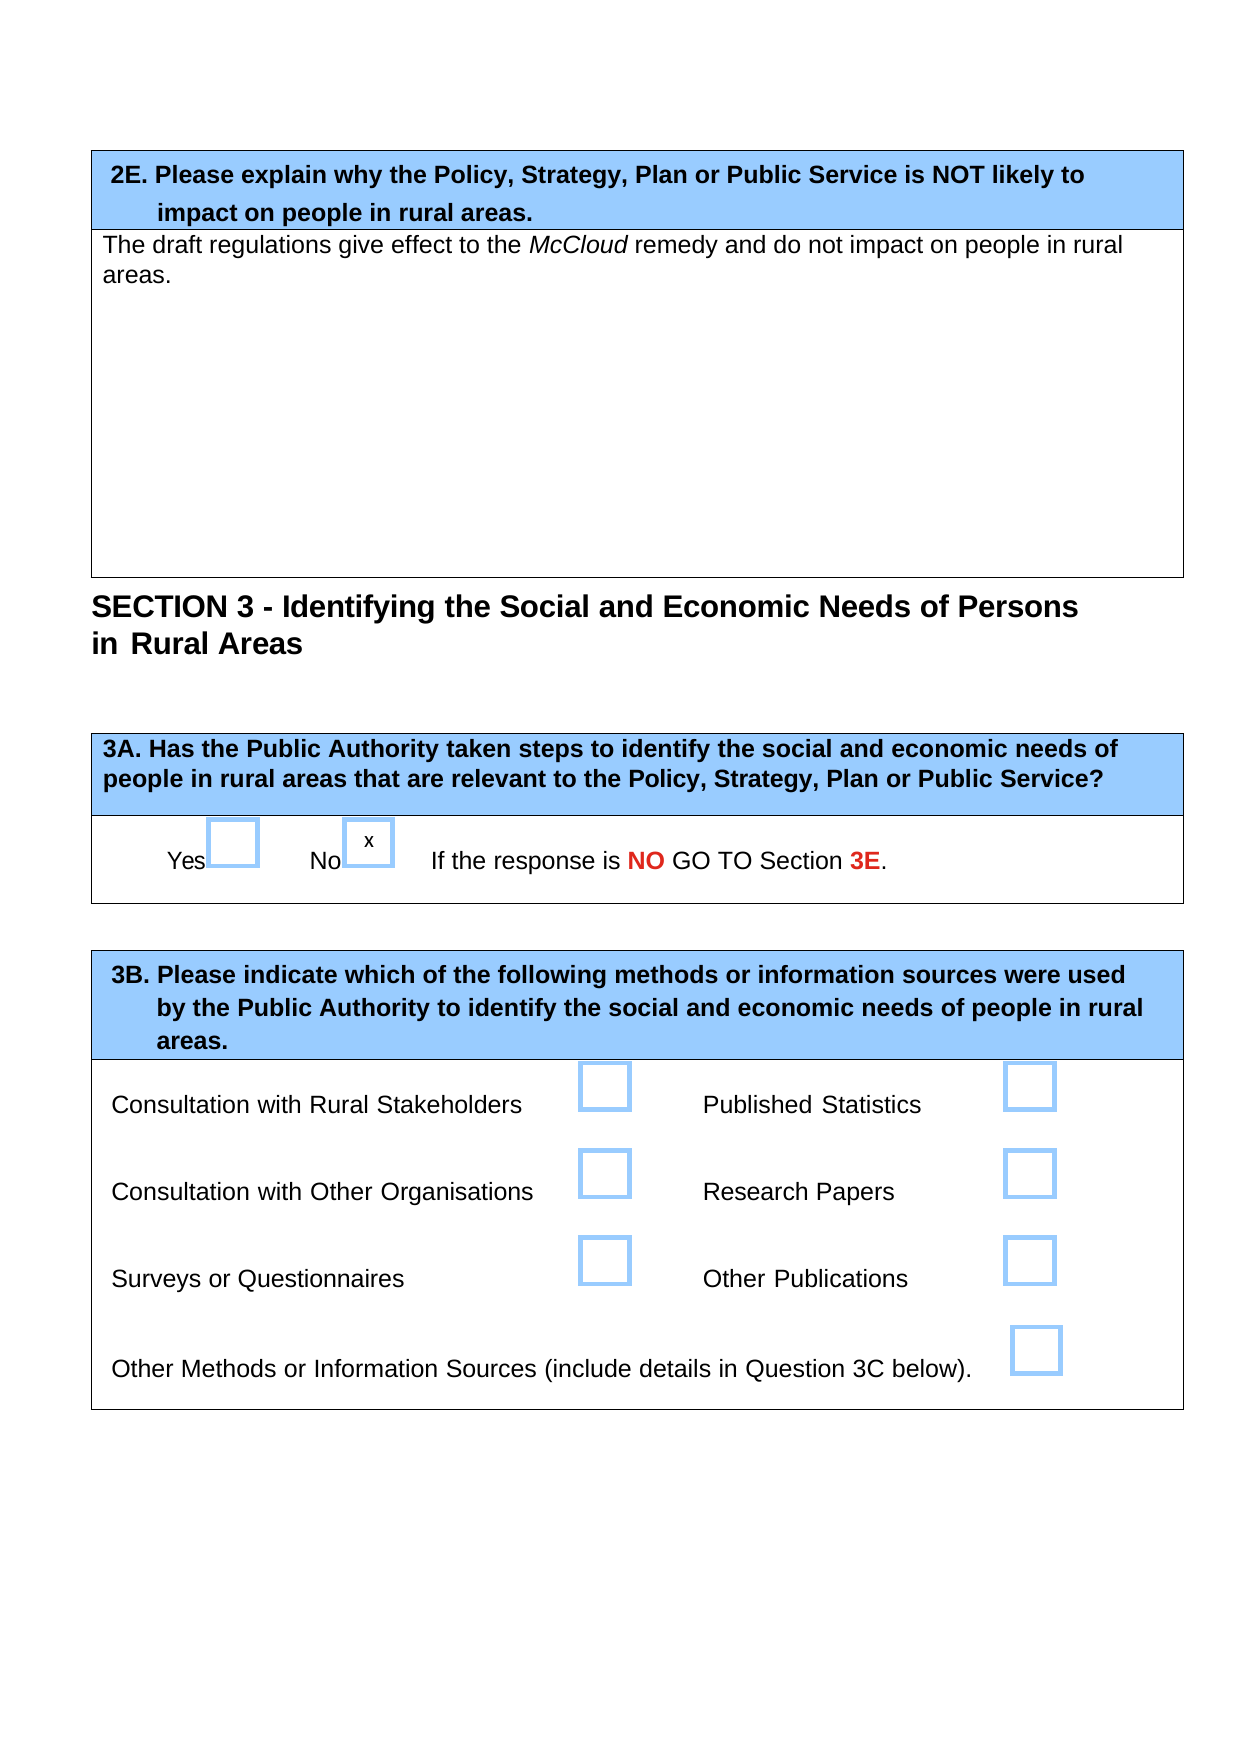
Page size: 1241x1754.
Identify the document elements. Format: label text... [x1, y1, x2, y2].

table_header 2E. Please explain why the Policy, Strategy, Plan or Public Service is NOT likely to impact on people in rural areas. [92, 151, 1183, 229]
table_cell Consultation with Rural Stakeholders Published Statistics Consultation with Other Organisations Research Papers Surveys or Questionnaires Other Publications Other Methods or Information Sources (include details in Question 3C below). [92, 1060, 1183, 1409]
table_cell The draft regulations give effect to the McCloud remedy and do not impact on people in rural areas. [92, 230, 1183, 577]
table_header 3A. Has the Public Authority taken steps to identify the social and economic needs of people in rural areas that are relevant to the Policy, Strategy, Plan or Public Service? [92, 734, 1183, 815]
table_cell Yes No If the response is NO GO TO Section 3E. [92, 816, 1183, 903]
text SECTION 3 - Identifying the Social and Economic Needs of Persons in Rural Areas [91, 588, 1081, 661]
table_header 3B. Please indicate which of the following methods or information sources were used by the Public Authority to identify the social and economic needs of people in rural areas. [92, 951, 1183, 1059]
